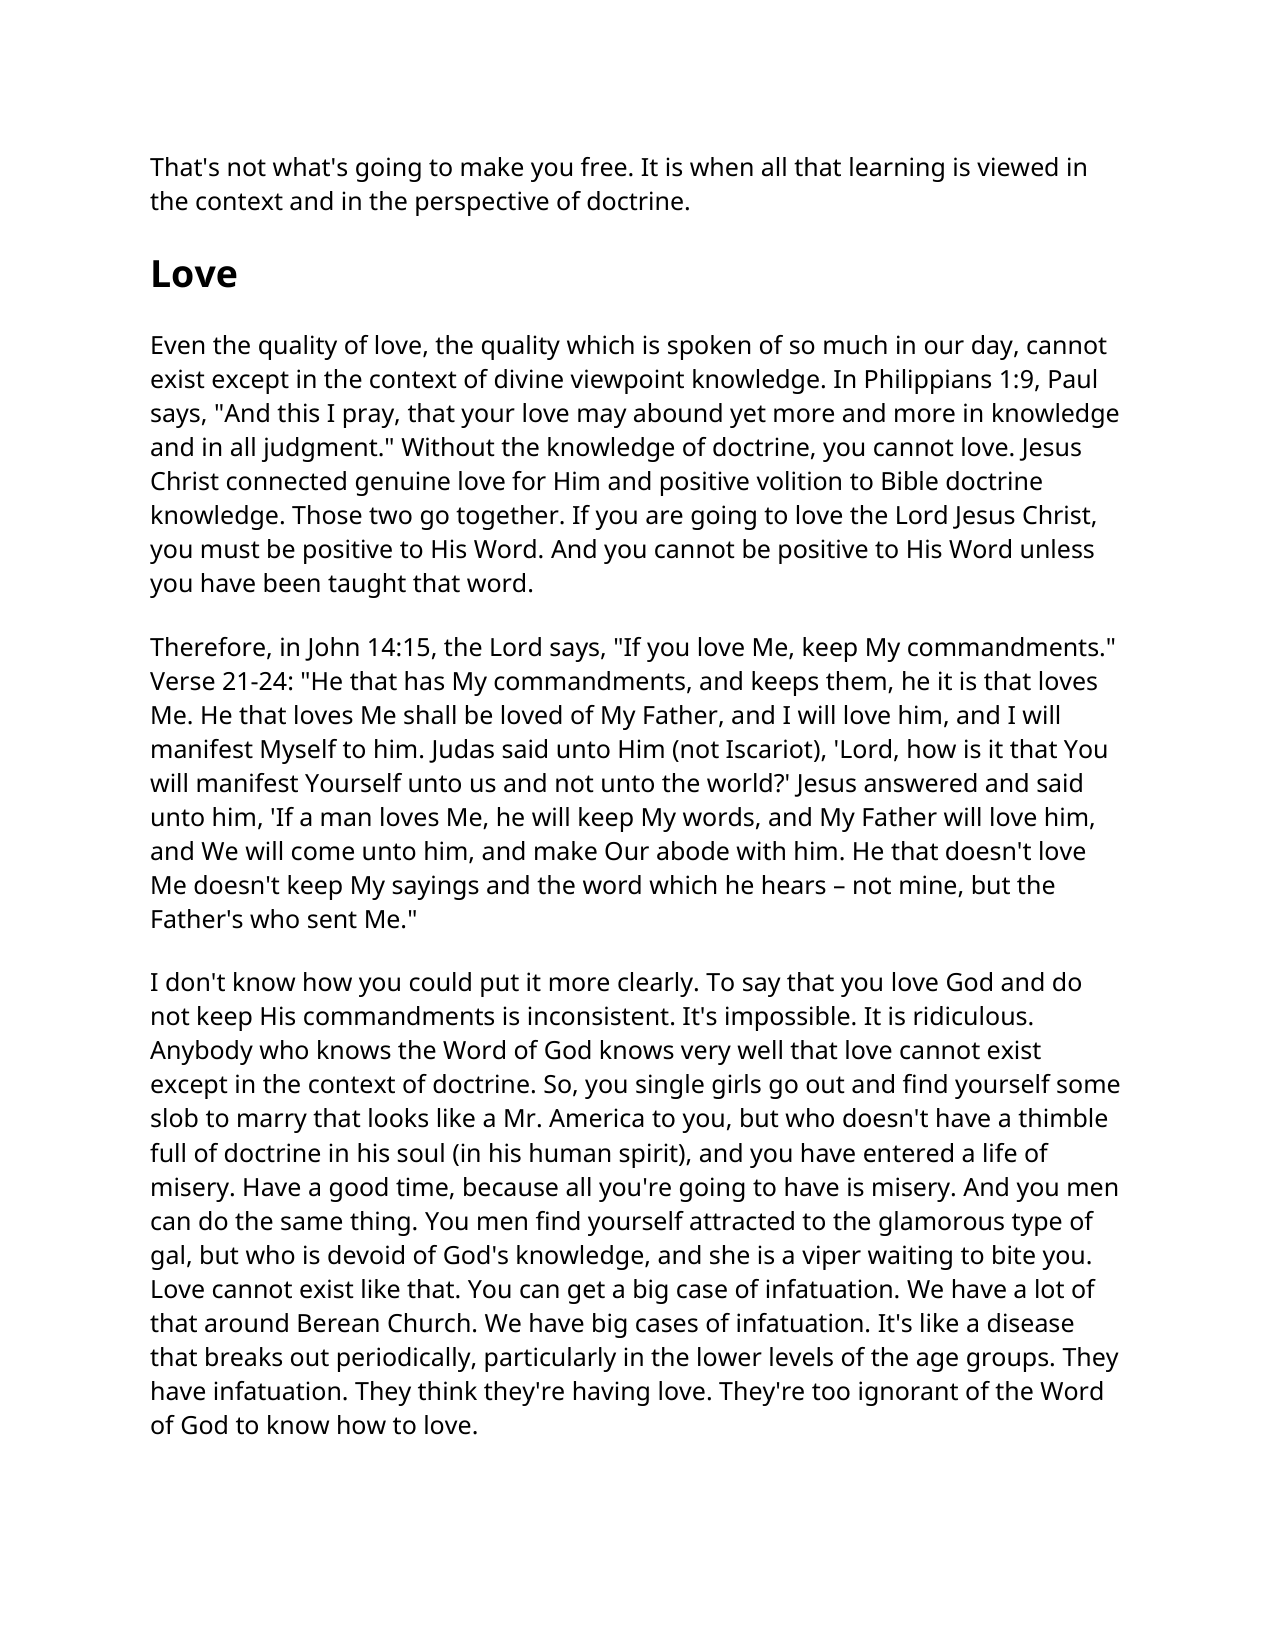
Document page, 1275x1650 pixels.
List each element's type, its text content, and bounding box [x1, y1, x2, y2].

text Even the quality of love, the quality which is spoken of so much in our day, cannot exist except in the context of divine viewpoint knowledge. In Philippians 1:9, Paul says, "And this I pray, that your love may abound yet more and more in knowledge and in all judgment." Without the knowledge of doctrine, you cannot love. Jesus Christ connected genuine love for Him and positive volition to Bible doctrine knowledge. Those two go together. If you are going to love the Lord Jesus Christ, you must be positive to His Word. And you cannot be positive to His Word unless you have been taught that word. [150, 327, 1125, 600]
text I don't know how you could put it more clearly. To say that you love God and do not keep His commandments is inconsistent. It's impossible. It is ridiculous. Anybody who knows the Word of God knows very well that love cannot exist except in the context of doctrine. So, you single girls go out and find yourself some slob to marry that looks like a Mr. America to you, but who doesn't have a thimble full of doctrine in his soul (in his human spirit), and you have entered a life of misery. Have a good time, because all you're going to have is misery. And you men can do the same thing. You men find yourself attracted to the glamorous type of gal, but who is devoid of God's knowledge, and she is a viper waiting to bite you. Love cannot exist like that. You can get a big case of infatuation. We have a lot of that around Berean Church. We have big cases of infatuation. It's like a disease that breaks out periodically, particularly in the lower levels of the age groups. They have infatuation. They think they're having love. They're too ignorant of the Word of God to know how to love. [150, 965, 1125, 1442]
text Love [150, 247, 1125, 298]
text Therefore, in John 14:15, the Lord says, "If you love Me, keep My commandments." Verse 21-24: "He that has My commandments, and keeps them, he it is that loves Me. He that loves Me shall be loved of My Father, and I will love him, and I will manifest Myself to him. Judas said unto Him (not Iscariot), 'Lord, how is it that You will manifest Yourself unto us and not unto the world?' Jesus answered and said unto him, 'If a man loves Me, he will keep My words, and My Father will love him, and We will come unto him, and make Our abode with him. He that doesn't love Me doesn't keep My sayings and the word which he hears – not mine, but the Father's who sent Me." [150, 629, 1125, 936]
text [150, 150, 1125, 218]
